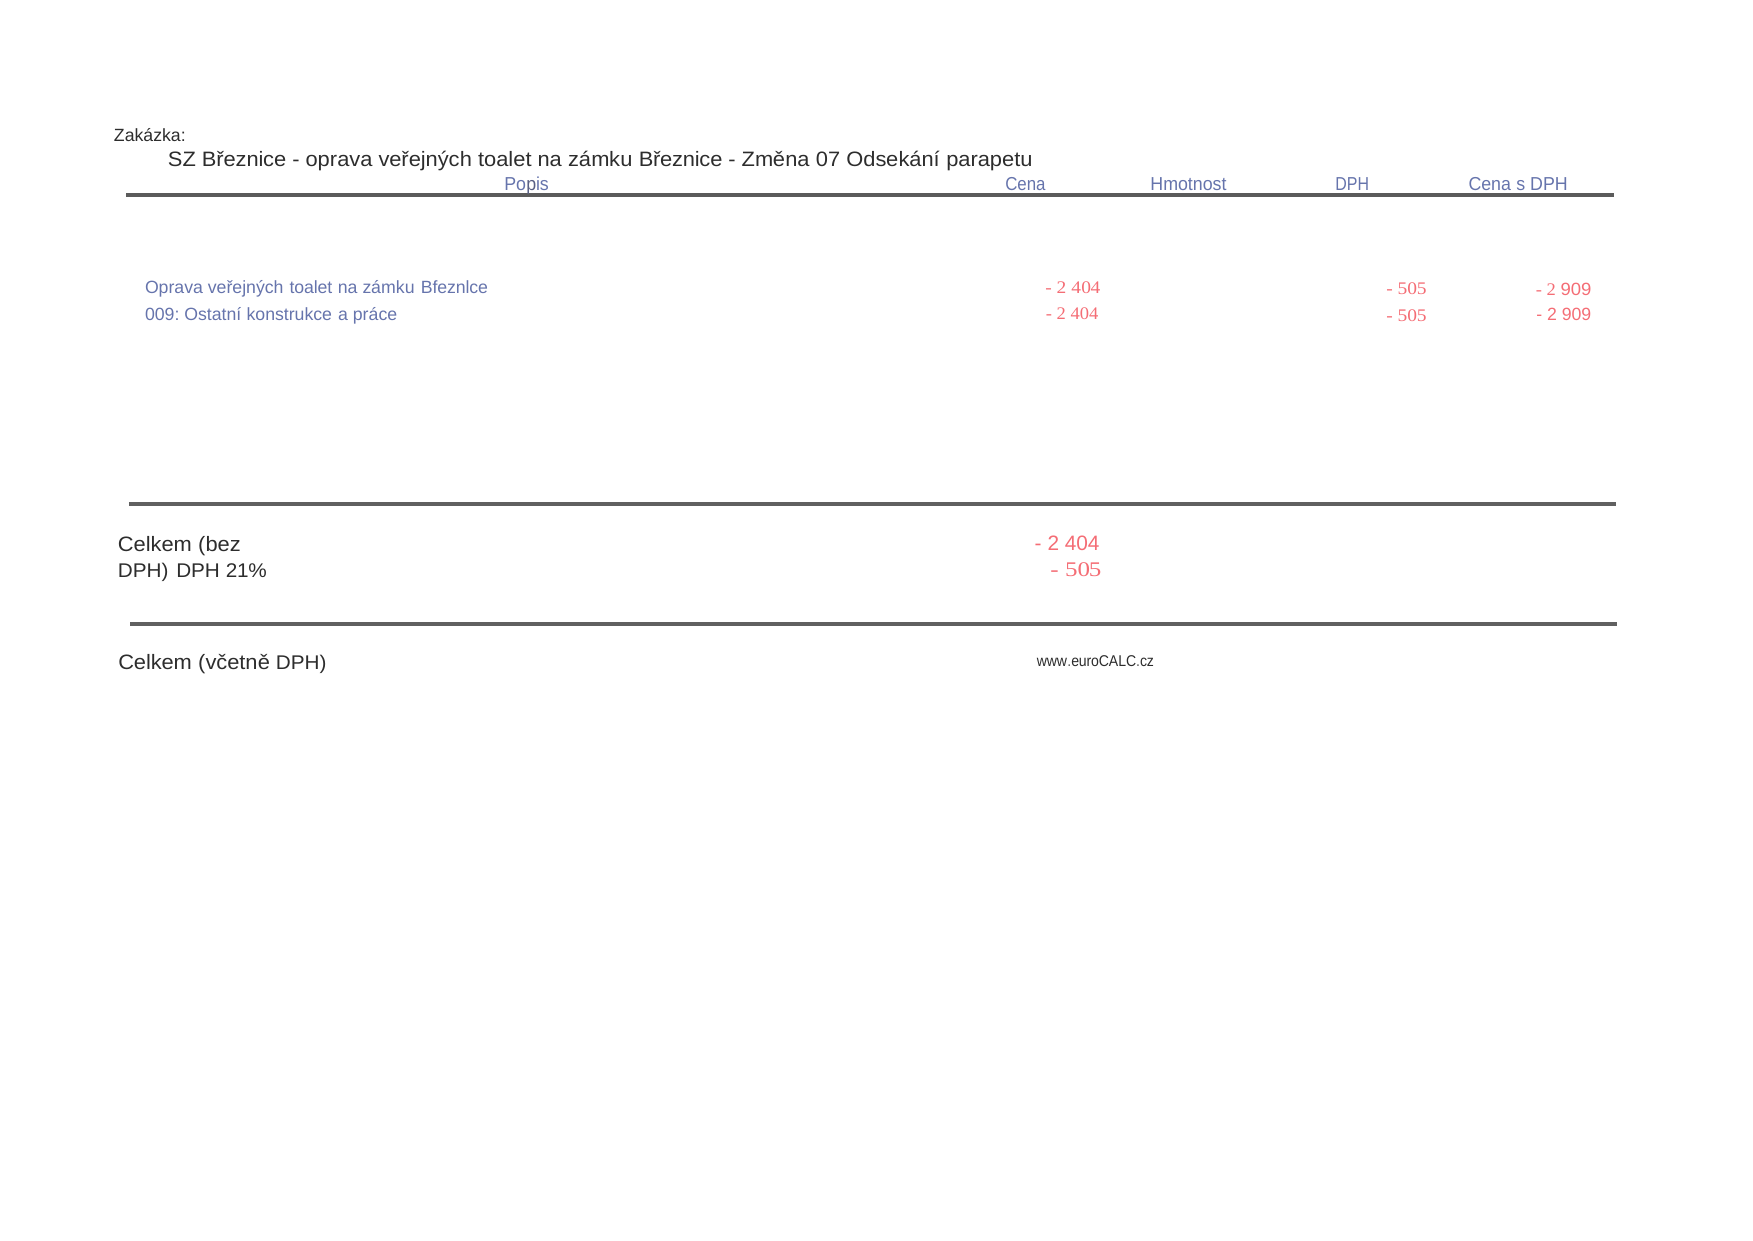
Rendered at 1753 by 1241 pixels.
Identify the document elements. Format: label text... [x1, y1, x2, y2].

text Zakázka: [114, 125, 1614, 146]
subtitle www.euroCALC.cz 1z 1 [1037, 652, 1614, 670]
table_header - 2 404 [767, 268, 1242, 302]
subtitle - 2 404 [1031, 532, 1102, 555]
table_header Oprava veřejných toalet na zámku Bfeznlce [122, 268, 767, 302]
table_cell - 2 909 [1481, 302, 1600, 335]
table_cell - 2 404 [767, 302, 1242, 335]
table_header - 2 909 [1481, 268, 1600, 302]
text SZ Březnice - oprava veřejných toalet na zámku Březnice - Změna 07 Odsekání parapetu [168, 147, 1614, 171]
table_header - 505 [1242, 268, 1481, 302]
table_cell - 505 [1242, 302, 1481, 335]
text Celkem (bez DPH) DPH 21% [118, 532, 292, 582]
text Celkem (včetně DPH) [118, 652, 881, 674]
text Popis Cena Hmotnost DPH Cena s DPH [504, 173, 1614, 195]
table_cell 009: Ostatní konstrukce a práce [122, 302, 767, 335]
text - 505 [1033, 557, 1120, 581]
